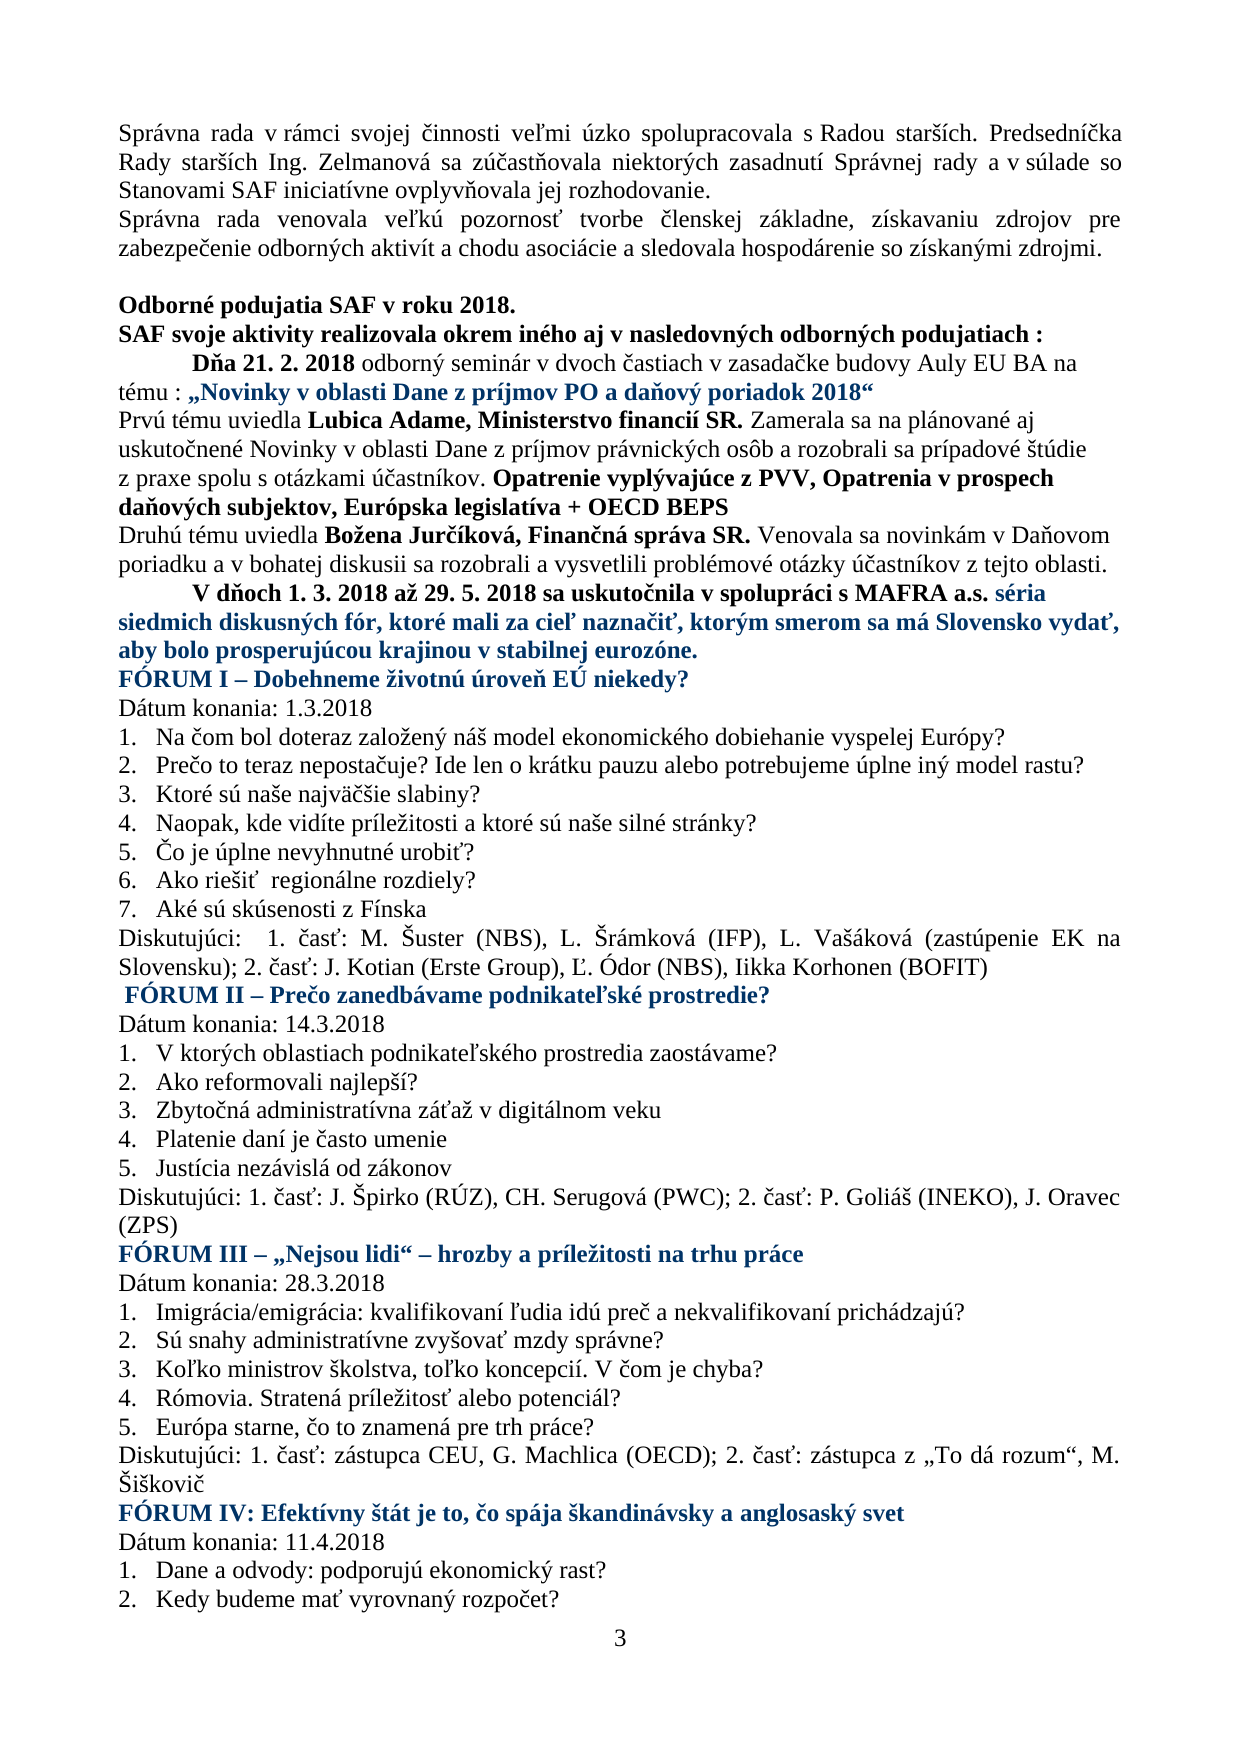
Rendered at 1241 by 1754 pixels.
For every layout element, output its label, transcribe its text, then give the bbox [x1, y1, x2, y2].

list Prečo to teraz nepostačuje? Ide len o krátku pauzu alebo potrebujeme úplne iný model rastu? [118, 751, 1122, 779]
text FÓRUM III – „Nejsou lidi“ – hrozby a príležitosti na trhu práce [118, 1239, 1122, 1268]
list Sú snahy administratívne zvyšovať mzdy správne? [118, 1326, 1122, 1354]
text FÓRUM I – Dobehneme životnú úroveň EÚ niekedy? [118, 664, 1122, 693]
list Aké sú skúsenosti z Fínska [118, 894, 1122, 923]
list Ktoré sú naše najväčšie slabiny? [118, 779, 1122, 808]
list Naopak, kde vidíte príležitosti a ktoré sú naše silné stránky? [118, 808, 1122, 837]
list Kedy budeme mať vyrovnaný rozpočet? [118, 1584, 1122, 1613]
list Zbytočná administratívna záťaž v digitálnom veku [118, 1096, 1122, 1124]
text V dňoch 1. 3. 2018 až 29. 5. 2018 sa uskutočnila v spolupráci s MAFRA a.s. séria siedmich diskusných fór, ktoré mali za cieľ naznačiť, ktorým smerom sa má Slovensko vydať, aby bolo prosperujúcou krajinou v stabilnej eurozóne. [118, 578, 1122, 664]
list Rómovia. Stratená príležitosť alebo potenciál? [118, 1383, 1122, 1412]
text SAF svoje aktivity realizovala okrem iného aj v nasledovných odborných podujatiach : [118, 319, 1122, 348]
text FÓRUM II – Prečo zanedbávame podnikateľské prostredie? [118, 981, 1122, 1009]
list Európa starne, čo to znamená pre trh práce? [118, 1412, 1122, 1441]
text Dátum konania: 11.4.2018 [118, 1527, 1122, 1556]
list Imigrácia/emigrácia: kvalifikovaní ľudia idú preč a nekvalifikovaní prichádzajú? [118, 1297, 1122, 1326]
list Dane a odvody: podporujú ekonomický rast? [118, 1556, 1122, 1584]
list Čo je úplne nevyhnutné urobiť? [118, 837, 1122, 866]
list Ako reformovali najlepší? [118, 1067, 1122, 1096]
text Diskutujúci: 1. časť: J. Špirko (RÚZ), CH. Serugová (PWC); 2. časť: P. Goliáš (INEKO), J. Oravec (ZPS) [118, 1182, 1122, 1239]
list Na čom bol doteraz založený náš model ekonomického dobiehanie vyspelej Európy? [118, 722, 1122, 751]
list V ktorých oblastiach podnikateľského prostredia zaostávame? [118, 1038, 1122, 1067]
text Druhú tému uviedla Božena Jurčíková, Finančná správa SR. Venovala sa novinkám v Daňovom poriadku a v bohatej diskusii sa rozobrali a vysvetlili problémové otázky účastníkov z tejto oblasti. [118, 521, 1122, 578]
list Koľko ministrov školstva, toľko koncepcií. V čom je chyba? [118, 1354, 1122, 1383]
text Prvú tému uviedla Lubica Adame, Ministerstvo financií SR. Zamerala sa na plánované aj uskutočnené Novinky v oblasti Dane z príjmov právnických osôb a rozobrali sa prípadové štúdie z praxe spolu s otázkami účastníkov. Opatrenie vyplývajúce z PVV, Opatrenia v prospech daňových subjektov, Európska legislatíva + OECD BEPS [118, 406, 1122, 521]
text Dňa 21. 2. 2018 odborný seminár v dvoch častiach v zasadačke budovy Auly EU BA na tému : „Novinky v oblasti Dane z príjmov PO a daňový poriadok 2018“ [118, 348, 1122, 406]
text Dátum konania: 14.3.2018 [118, 1009, 1122, 1038]
text FÓRUM IV: Efektívny štát je to, čo spája škandinávsky a anglosaský svet [118, 1498, 1122, 1527]
text Správna rada v rámci svojej činnosti veľmi úzko spolupracovala s Radou starších. Predsedníčka Rady starších Ing. Zelmanová sa zúčastňovala niektorých zasadnutí Správnej rady a v súlade so Stanovami SAF iniciatívne ovplyvňovala jej rozhodovanie. [118, 118, 1122, 204]
list Ako riešiť regionálne rozdiely? [118, 866, 1122, 894]
text Diskutujúci: 1. časť: zástupca CEU, G. Machlica (OECD); 2. časť: zástupca z „To dá rozum“, M. Šiškovič [118, 1441, 1122, 1498]
text Diskutujúci: 1. časť: M. Šuster (NBS), L. Šrámková (IFP), L. Vašáková (zastúpenie EK na Slovensku); 2. časť: J. Kotian (Erste Group), Ľ. Ódor (NBS), Iikka Korhonen (BOFIT) [118, 923, 1122, 981]
text Dátum konania: 28.3.2018 [118, 1268, 1122, 1297]
text Odborné podujatia SAF v roku 2018. [118, 291, 1122, 319]
text Správna rada venovala veľkú pozornosť tvorbe členskej základne, získavaniu zdrojov pre zabezpečenie odborných aktivít a chodu asociácie a sledovala hospodárenie so získanými zdrojmi. [118, 204, 1122, 262]
list Justícia nezávislá od zákonov [118, 1153, 1122, 1182]
text Dátum konania: 1.3.2018 [118, 693, 1122, 722]
list Platenie daní je často umenie [118, 1124, 1122, 1153]
